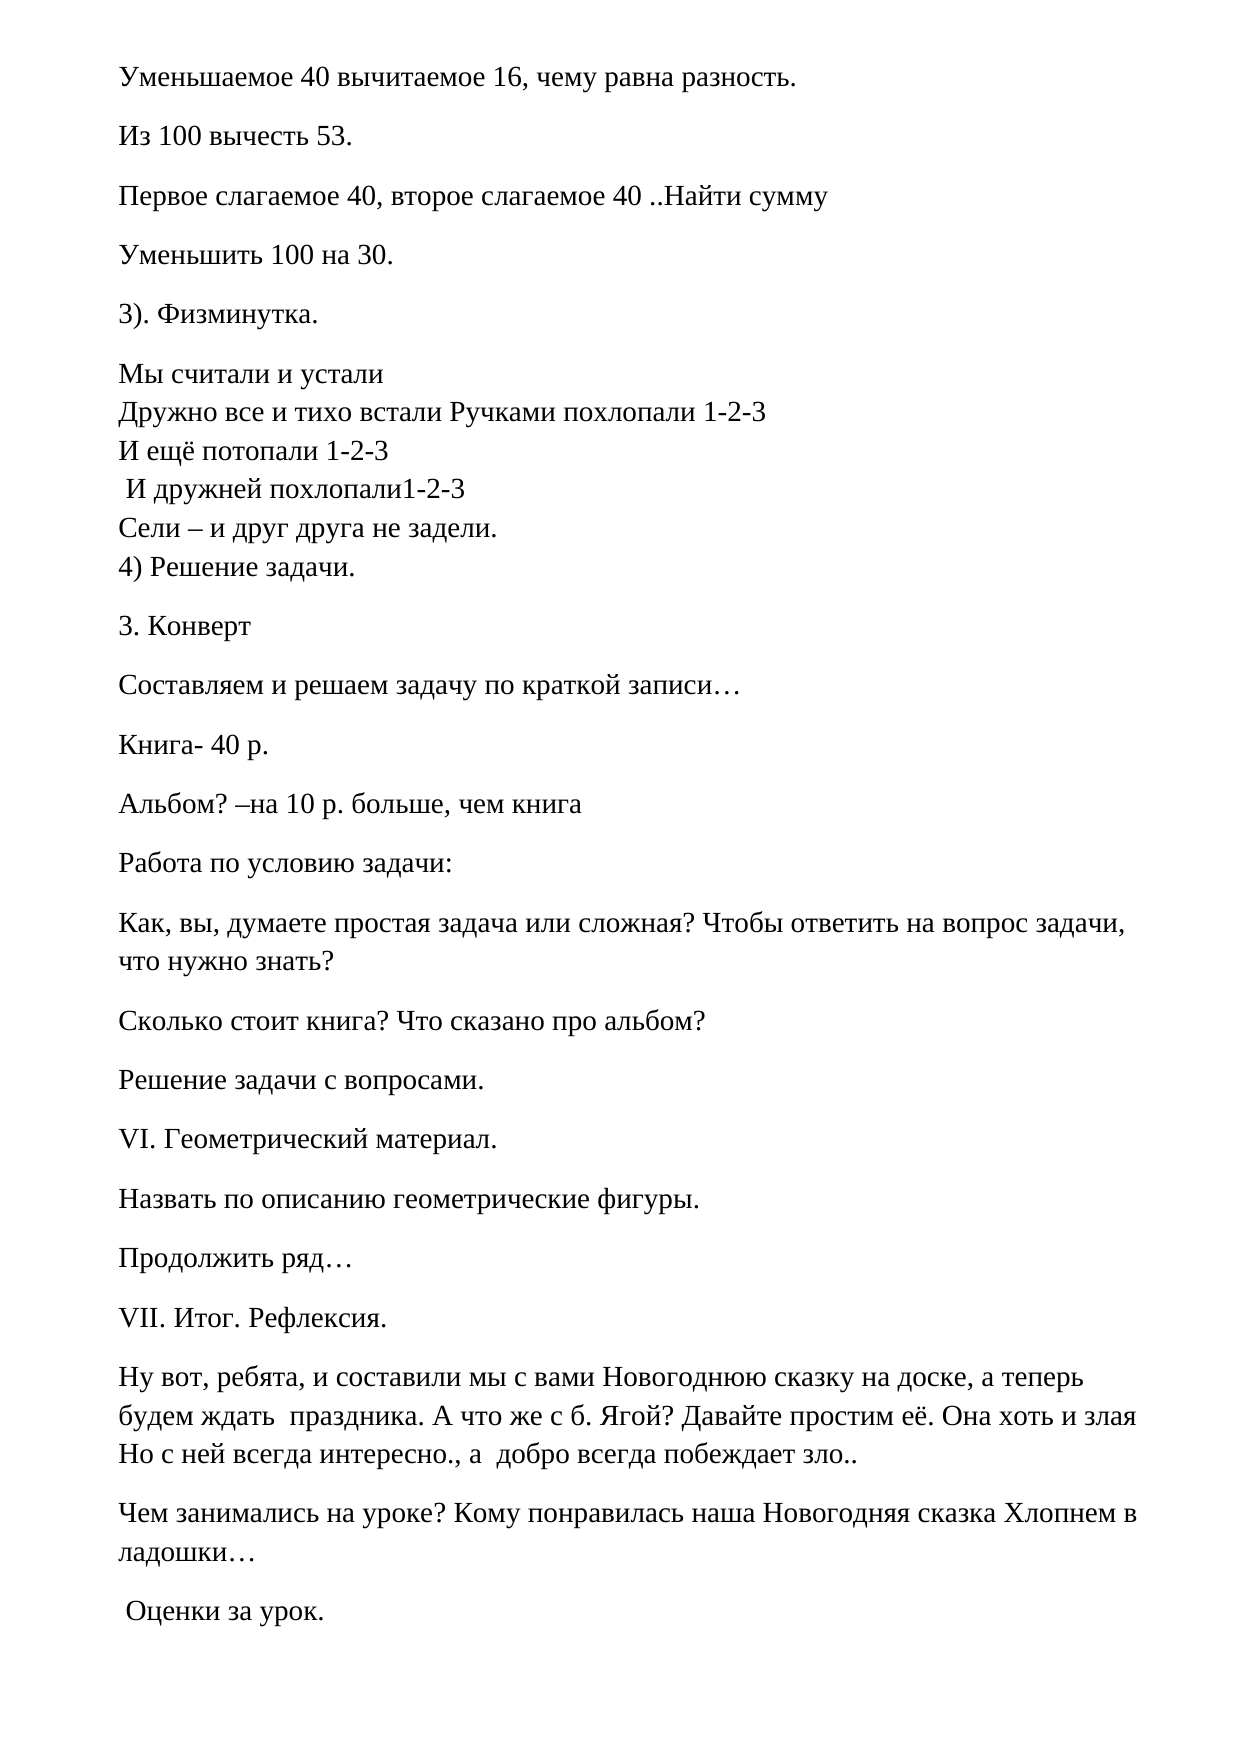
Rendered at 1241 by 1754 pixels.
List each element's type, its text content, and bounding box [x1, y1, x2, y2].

text Как, вы, думаете простая задача или сложная? Чтобы ответить на вопрос задачи, что нужно знать? [118, 905, 1152, 977]
text Первое слагаемое 40, второе слагаемое 40 ..Найти сумму [118, 178, 1152, 211]
text Чем занимались на уроке? Кому понравилась наша Новогодняя сказка Хлопнем в ладошки… [118, 1496, 1152, 1568]
text VI. Геометрический материал. [118, 1122, 1152, 1155]
text VII. Итог. Рефлексия. [118, 1300, 1152, 1333]
text 3). Физминутка. [118, 297, 1152, 330]
text Мы считали и устали [118, 356, 1152, 389]
text И ещё потопали 1-2-3 [118, 433, 1152, 467]
text Ну вот, ребята, и составили мы с вами Новогоднюю сказку на доске, а теперь будем ждать праздника. А что же с б. Ягой? Давайте простим её. Она хоть и злая Но с ней всегда интересно., а добро всегда побеждает зло.. [118, 1359, 1152, 1470]
text Уменьшаемое 40 вычитаемое 16, чему равна разность. [118, 59, 1152, 93]
text Альбом? –на 10 р. больше, чем книга [118, 786, 1152, 820]
text Работа по условию задачи: [118, 846, 1152, 879]
text Сели – и друг друга не задели. [118, 510, 1152, 544]
text Решение задачи с вопросами. [118, 1062, 1152, 1096]
text И дружней похлопали1-2-3 [118, 472, 1152, 505]
text Уменьшить 100 на 30. [118, 237, 1152, 271]
text 4) Решение задачи. [118, 549, 1152, 582]
text Дружно все и тихо встали Ручками похлопали 1-2-3 [118, 394, 1152, 428]
text 3. Конверт [118, 608, 1152, 642]
text Сколько стоит книга? Что сказано про альбом? [118, 1003, 1152, 1036]
text Книга- 40 р. [118, 727, 1152, 760]
text Назвать по описанию геометрические фигуры. [118, 1181, 1152, 1214]
text Составляем и решаем задачу по краткой записи… [118, 667, 1152, 701]
text Оценки за урок. [118, 1593, 1152, 1627]
text Из 100 вычесть 53. [118, 118, 1152, 152]
text Продолжить ряд… [118, 1240, 1152, 1274]
